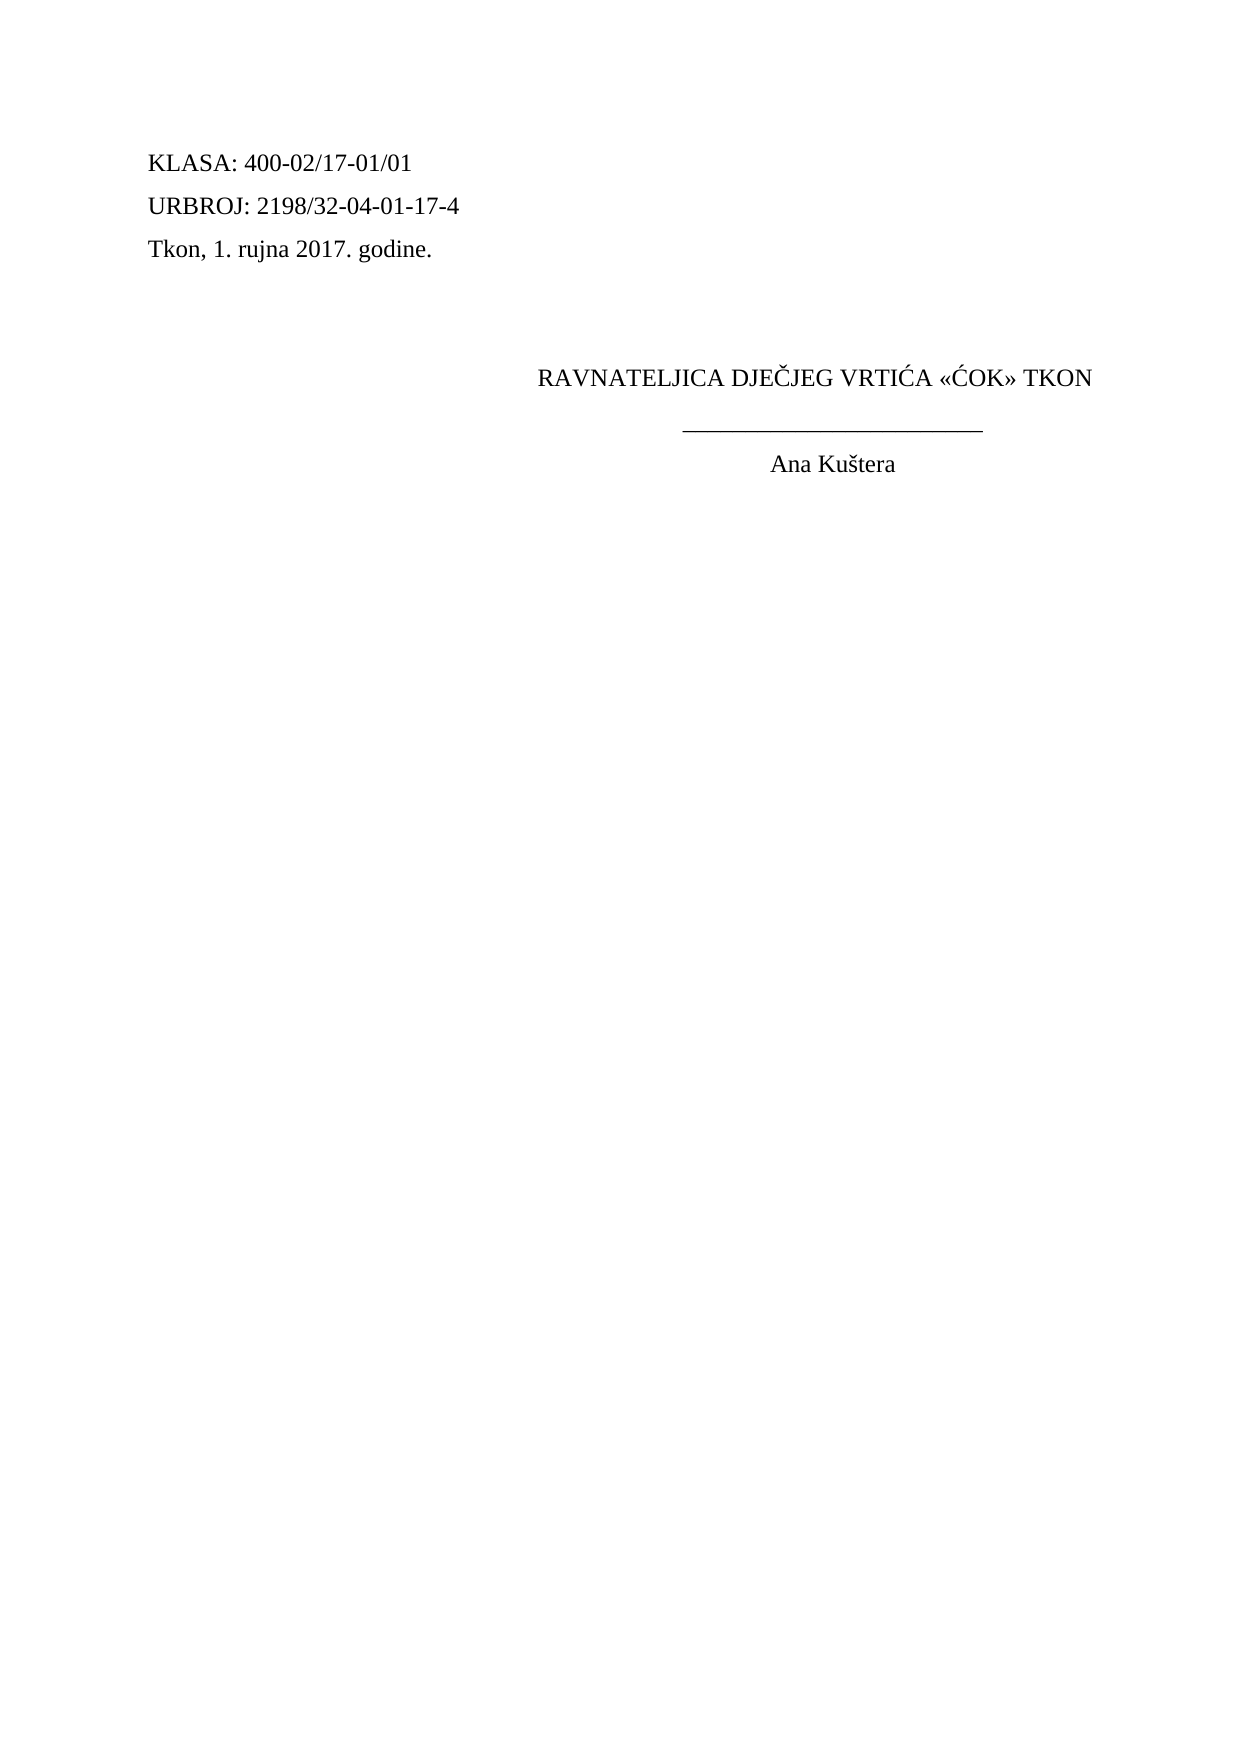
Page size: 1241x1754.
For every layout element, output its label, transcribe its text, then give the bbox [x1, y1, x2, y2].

text ________________________ [148, 406, 1093, 435]
text Tkon, 1. rujna 2017. godine. [148, 234, 1093, 263]
text KLASA: 400-02/17-01/01 [148, 148, 1093, 176]
text URBROJ: 2198/32-04-01-17-4 [148, 191, 1093, 219]
text RAVNATELJICA DJEČJEG VRTIĆA «ĆOK» TKON [148, 363, 1093, 392]
text Ana Kuštera [148, 449, 1093, 478]
